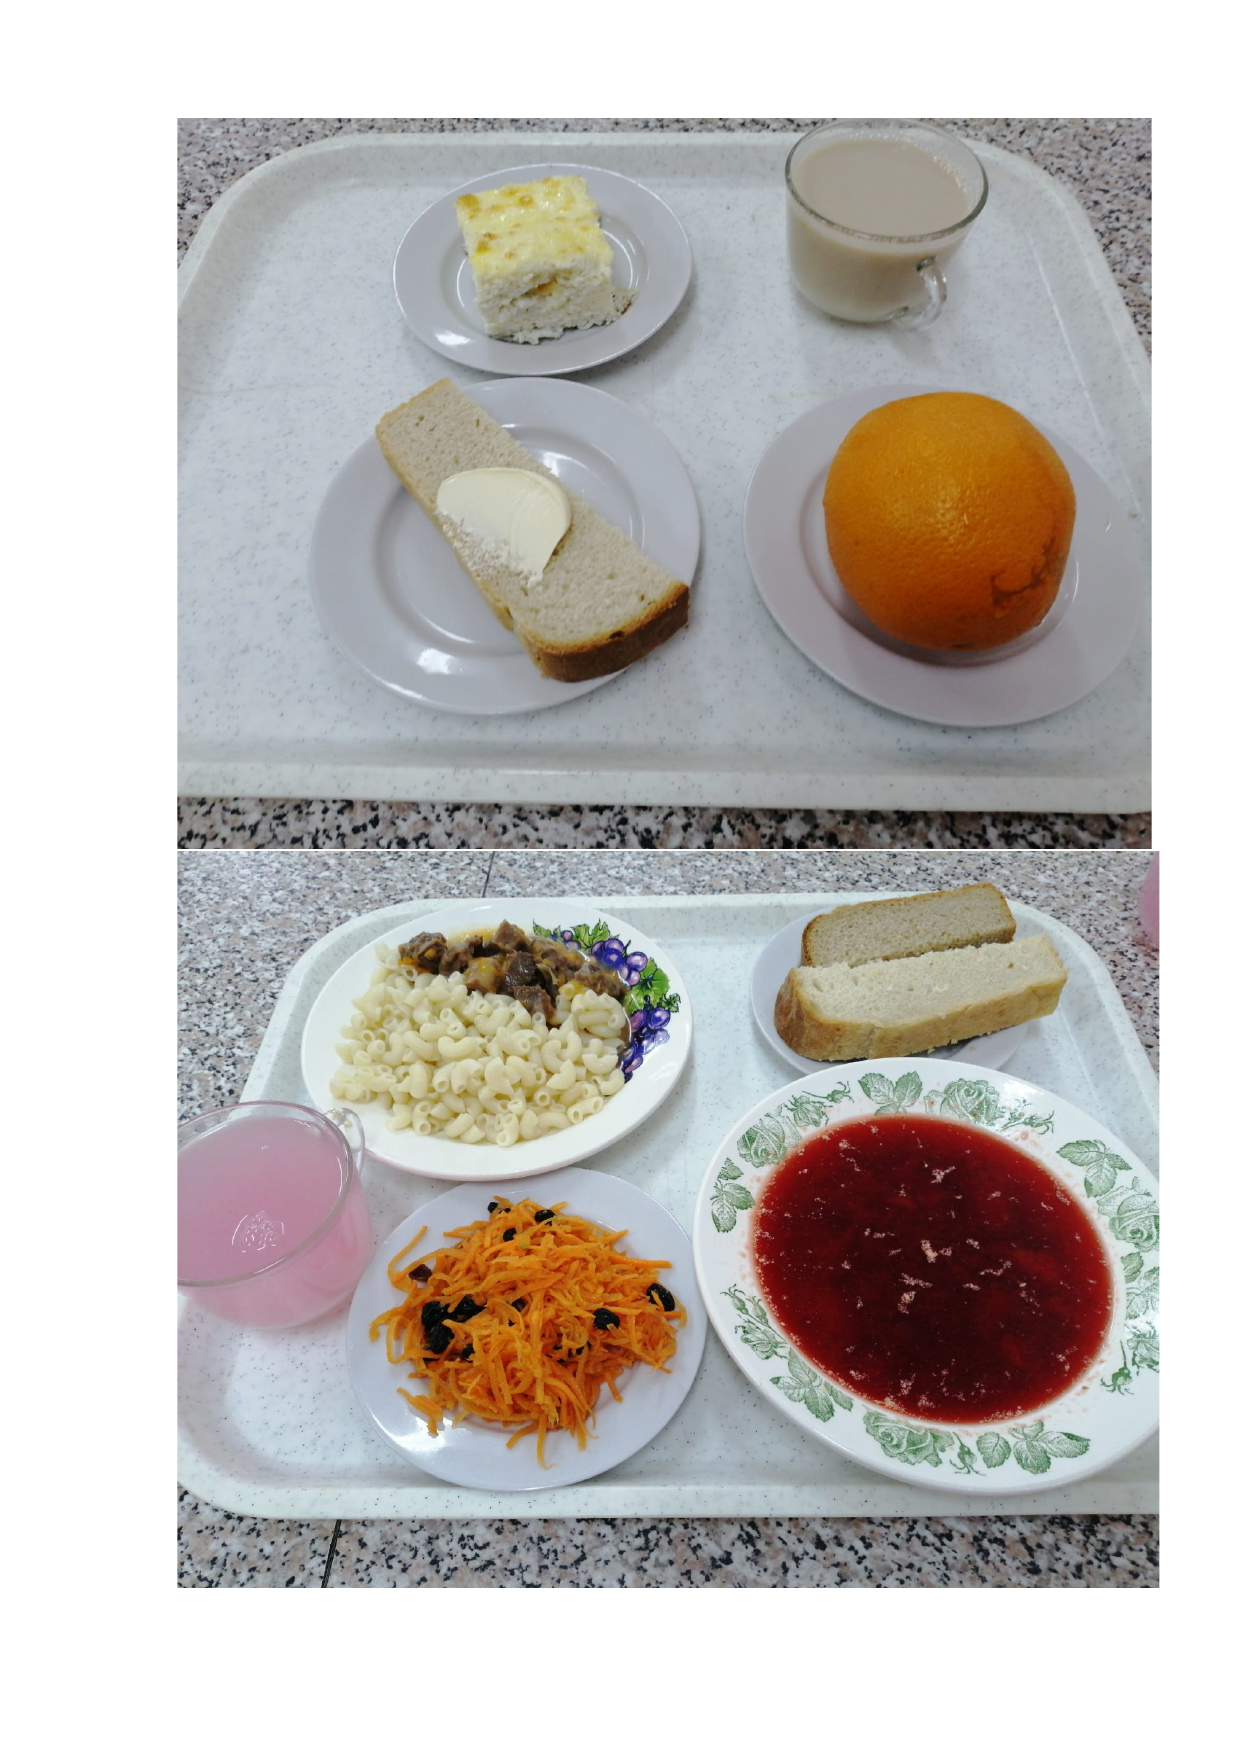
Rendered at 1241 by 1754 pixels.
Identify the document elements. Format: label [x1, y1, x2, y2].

picture [177, 118, 1152, 849]
picture [177, 851, 1160, 1588]
